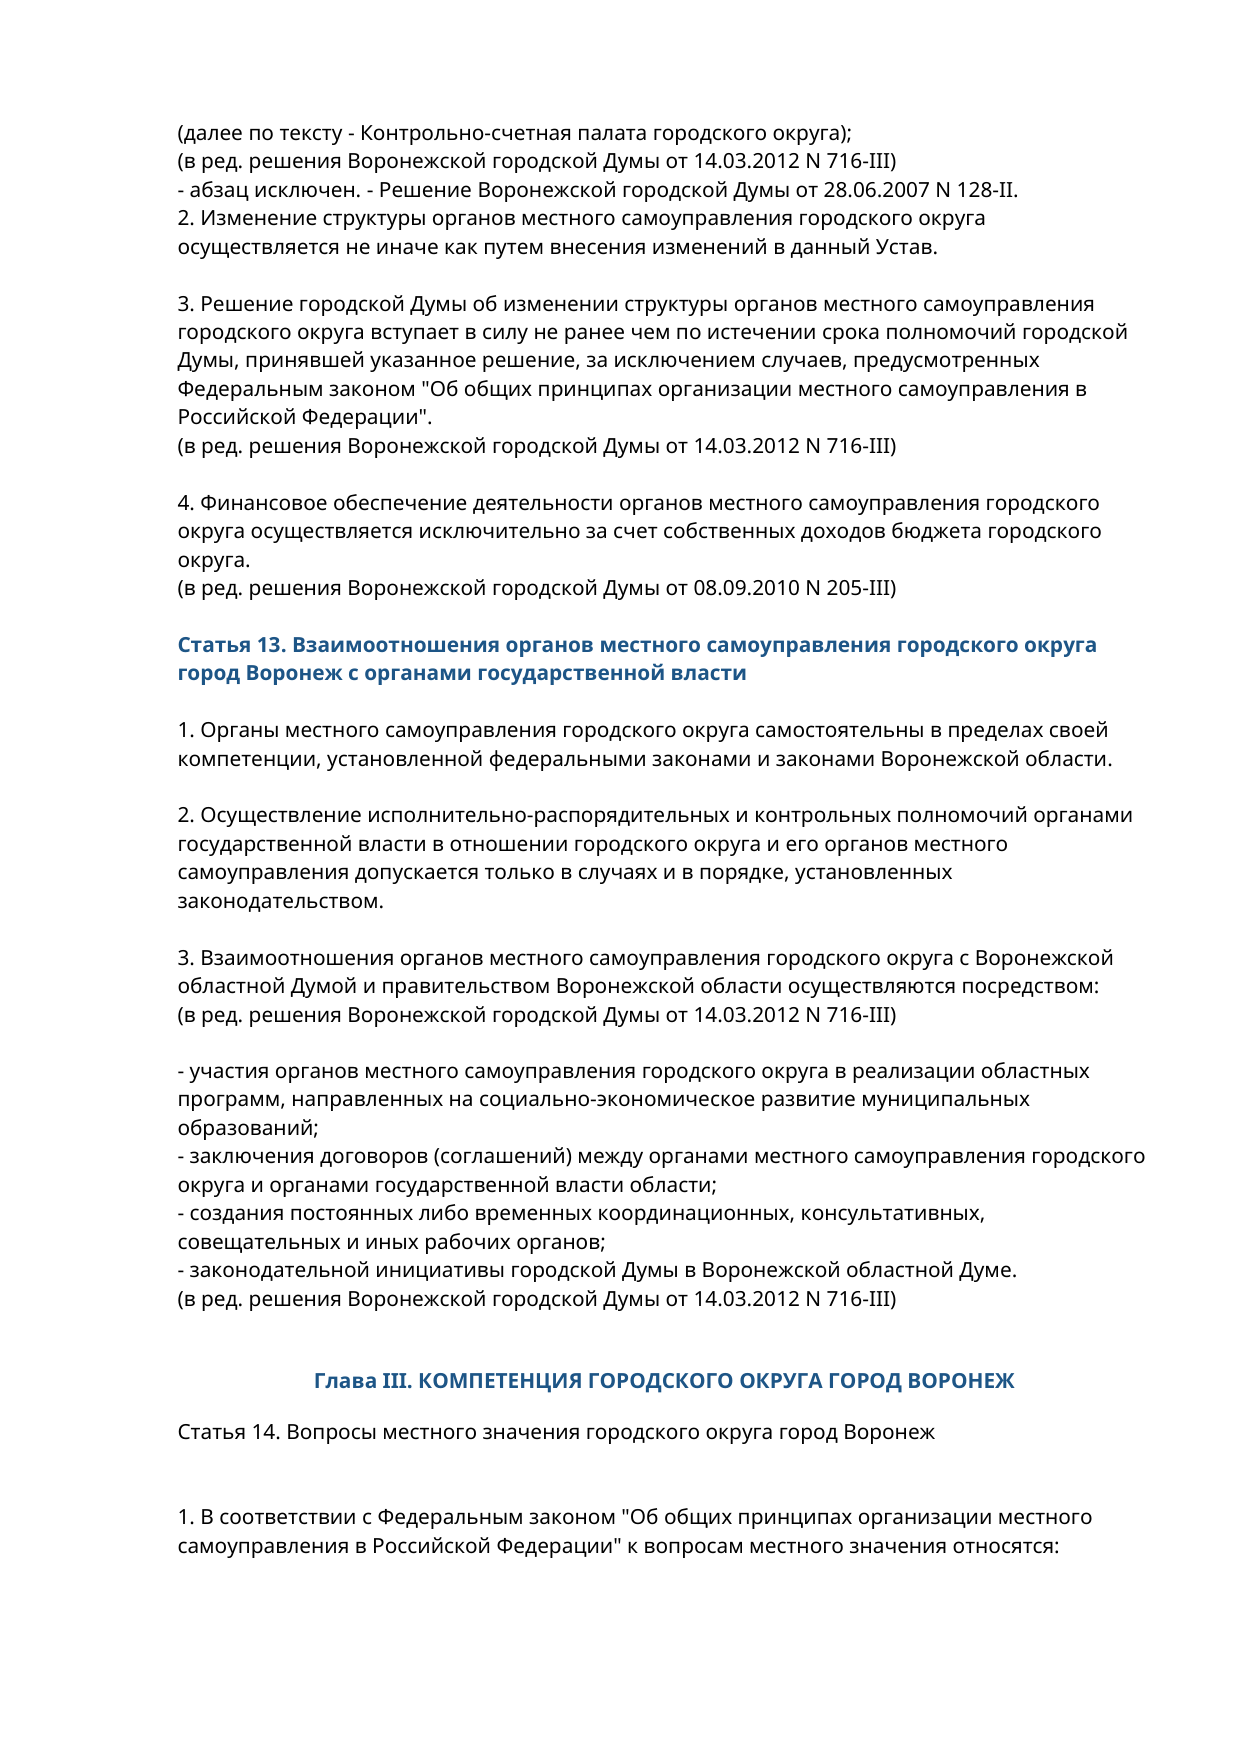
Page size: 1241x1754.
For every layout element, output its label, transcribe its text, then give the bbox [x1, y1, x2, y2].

text Статья 14. Вопросы местного значения городского округа город Воронеж 1. В соответствии с Федеральным законом "Об общих принципах организации местного самоуправления в Российской Федерации" к вопросам местного значения относятся: [177, 1417, 1152, 1587]
text Глава III. КОМПЕТЕНЦИЯ ГОРОДСКОГО ОКРУГА ГОРОД ВОРОНЕЖ [177, 1360, 1152, 1395]
text - участия органов местного самоуправления городского округа в реализации областных программ, направленных на социально-экономическое развитие муниципальных образований; - заключения договоров (соглашений) между органами местного самоуправления городского округа и органами государственной власти области; - создания постоянных либо временных координационных, консультативных, совещательных и иных рабочих органов; - законодательной инициативы городской Думы в Воронежской областной Думе. [177, 1056, 1152, 1284]
text 2. Изменение структуры органов местного самоуправления городского округа осуществляется не иначе как путем внесения изменений в данный Устав. 3. Решение городской Думы об изменении структуры органов местного самоуправления городского округа вступает в силу не ранее чем по истечении срока полномочий городской Думы, принявшей указанное решение, за исключением случаев, предусмотренных Федеральным законом "Об общих принципах организации местного самоуправления в Российской Федерации". (в ред. решения Воронежской городской Думы от 14.03.2012 N 716-III) 4. Финансовое обеспечение деятельности органов местного самоуправления городского округа осуществляется исключительно за счет собственных доходов бюджета городского округа. (в ред. решения Воронежской городской Думы от 08.09.2010 N 205-III) Статья 13. Взаимоотношения органов местного самоуправления городского округа город Воронеж с органами государственной власти 1. Органы местного самоуправления городского округа самостоятельны в пределах своей компетенции, установленной федеральными законами и законами Воронежской области. 2. Осуществление исполнительно-распорядительных и контрольных полномочий органами государственной власти в отношении городского округа и его органов местного самоуправления допускается только в случаях и в порядке, установленных законодательством. 3. Взаимоотношения органов местного самоуправления городского округа с Воронежской областной Думой и правительством Воронежской области осуществляются посредством: (в ред. решения Воронежской городской Думы от 14.03.2012 N 716-III) [177, 203, 1152, 1056]
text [177, 118, 1152, 203]
text (в ред. решения Воронежской городской Думы от 14.03.2012 N 716-III) [177, 1284, 1152, 1340]
